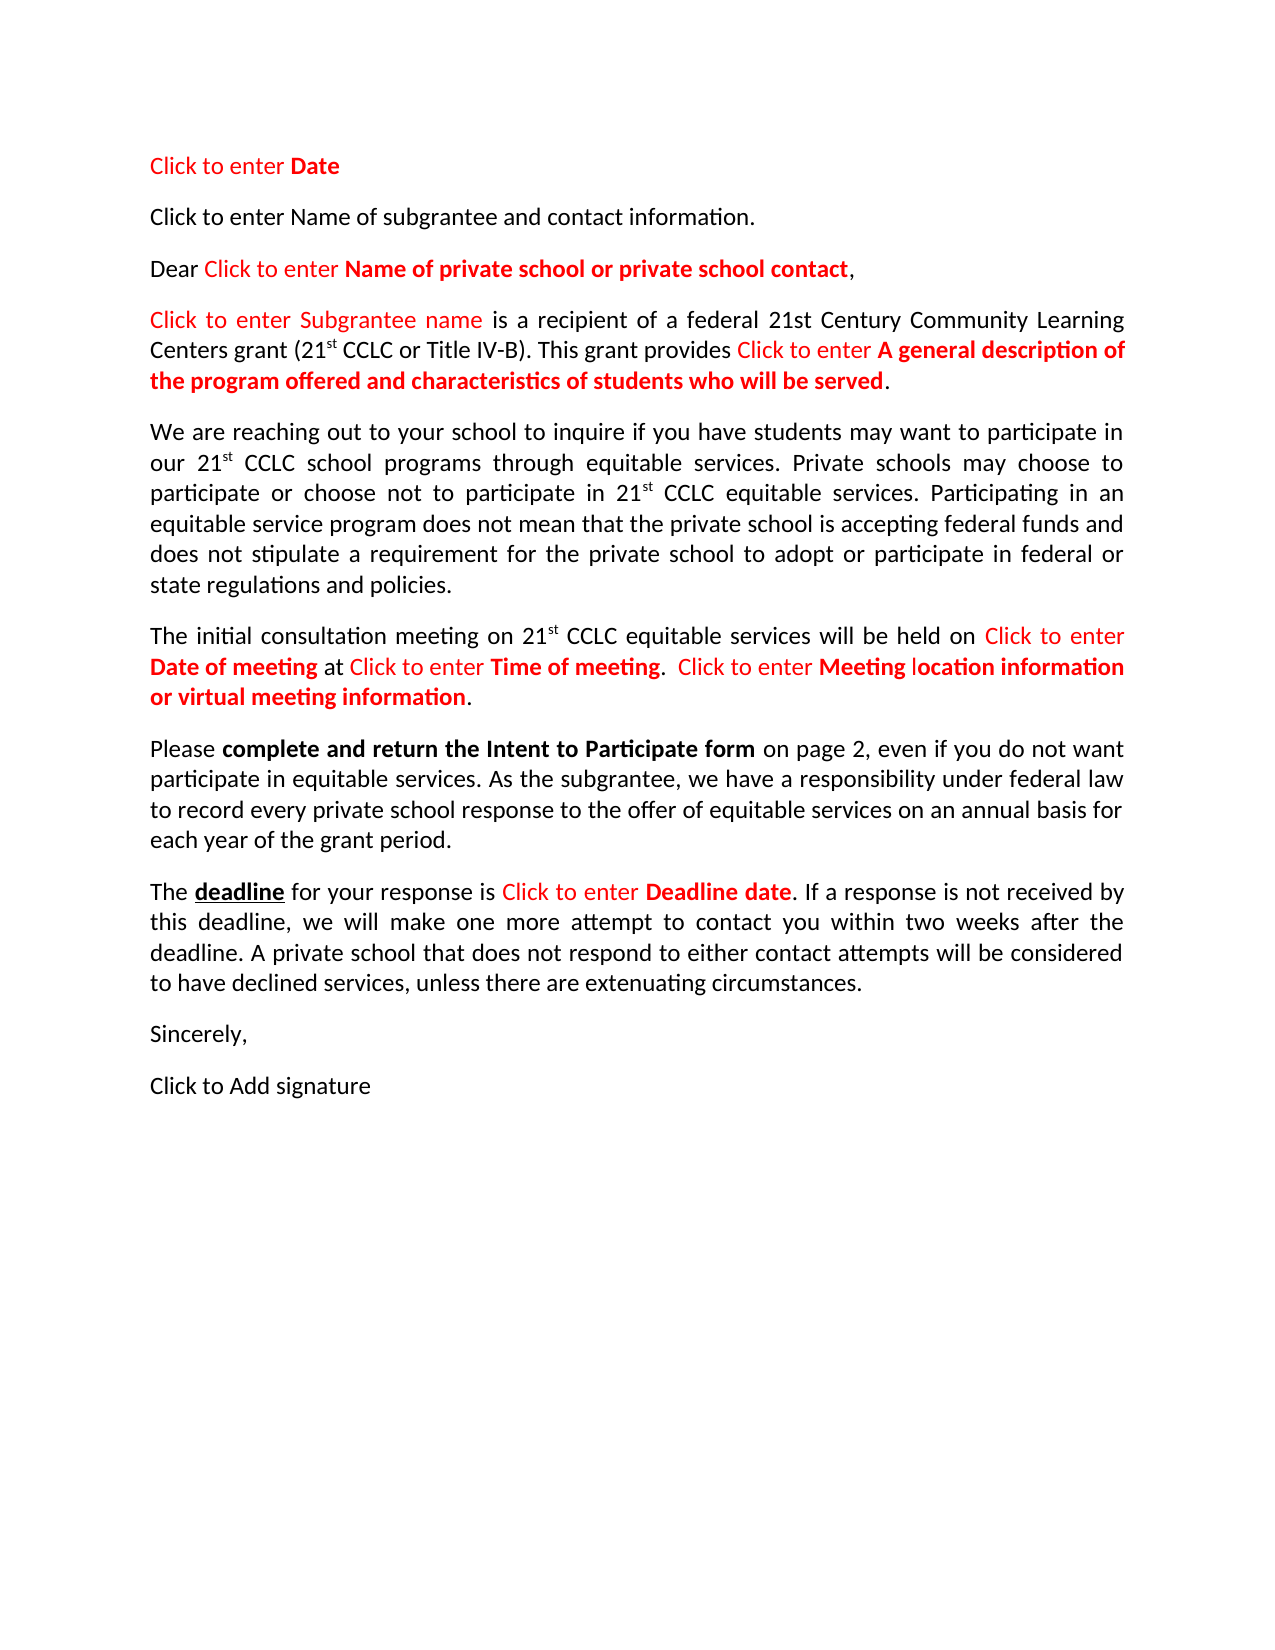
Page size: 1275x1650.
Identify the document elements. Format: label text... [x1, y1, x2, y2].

text Dear , [150, 253, 1125, 283]
text We are reaching out to your school to inquire if you have students may want to participate in our 21st CCLC school programs through equitable services. Private schools may choose to participate or choose not to participate in 21st CCLC equitable services. Participating in an equitable service program does not mean that the private school is accepting federal funds and does not stipulate a requirement for the private school to adopt or participate in federal or state regulations and policies. [150, 416, 1125, 599]
text Sincerely, [150, 1019, 1125, 1049]
text is a recipient of a federal 21st Century Community Learning Centers grant (21st CCLC or Title IV-B). This grant provides . [150, 304, 1125, 396]
text The deadline for your response is . If a response is not received by this deadline, we will make one more attempt to contact you within two weeks after the deadline. A private school that does not respond to either contact attempts will be considered to have declined services, unless there are extenuating circumstances. [150, 876, 1125, 998]
text Please complete and return the Intent to Participate form on page 2, even if you do not want participate in equitable services. As the subgrantee, we have a responsibility under federal law to record every private school response to the offer of equitable services on an annual basis for each year of the grant period. [150, 733, 1125, 855]
text The initial consultation meeting on 21st CCLC equitable services will be held on at . . [150, 620, 1125, 712]
